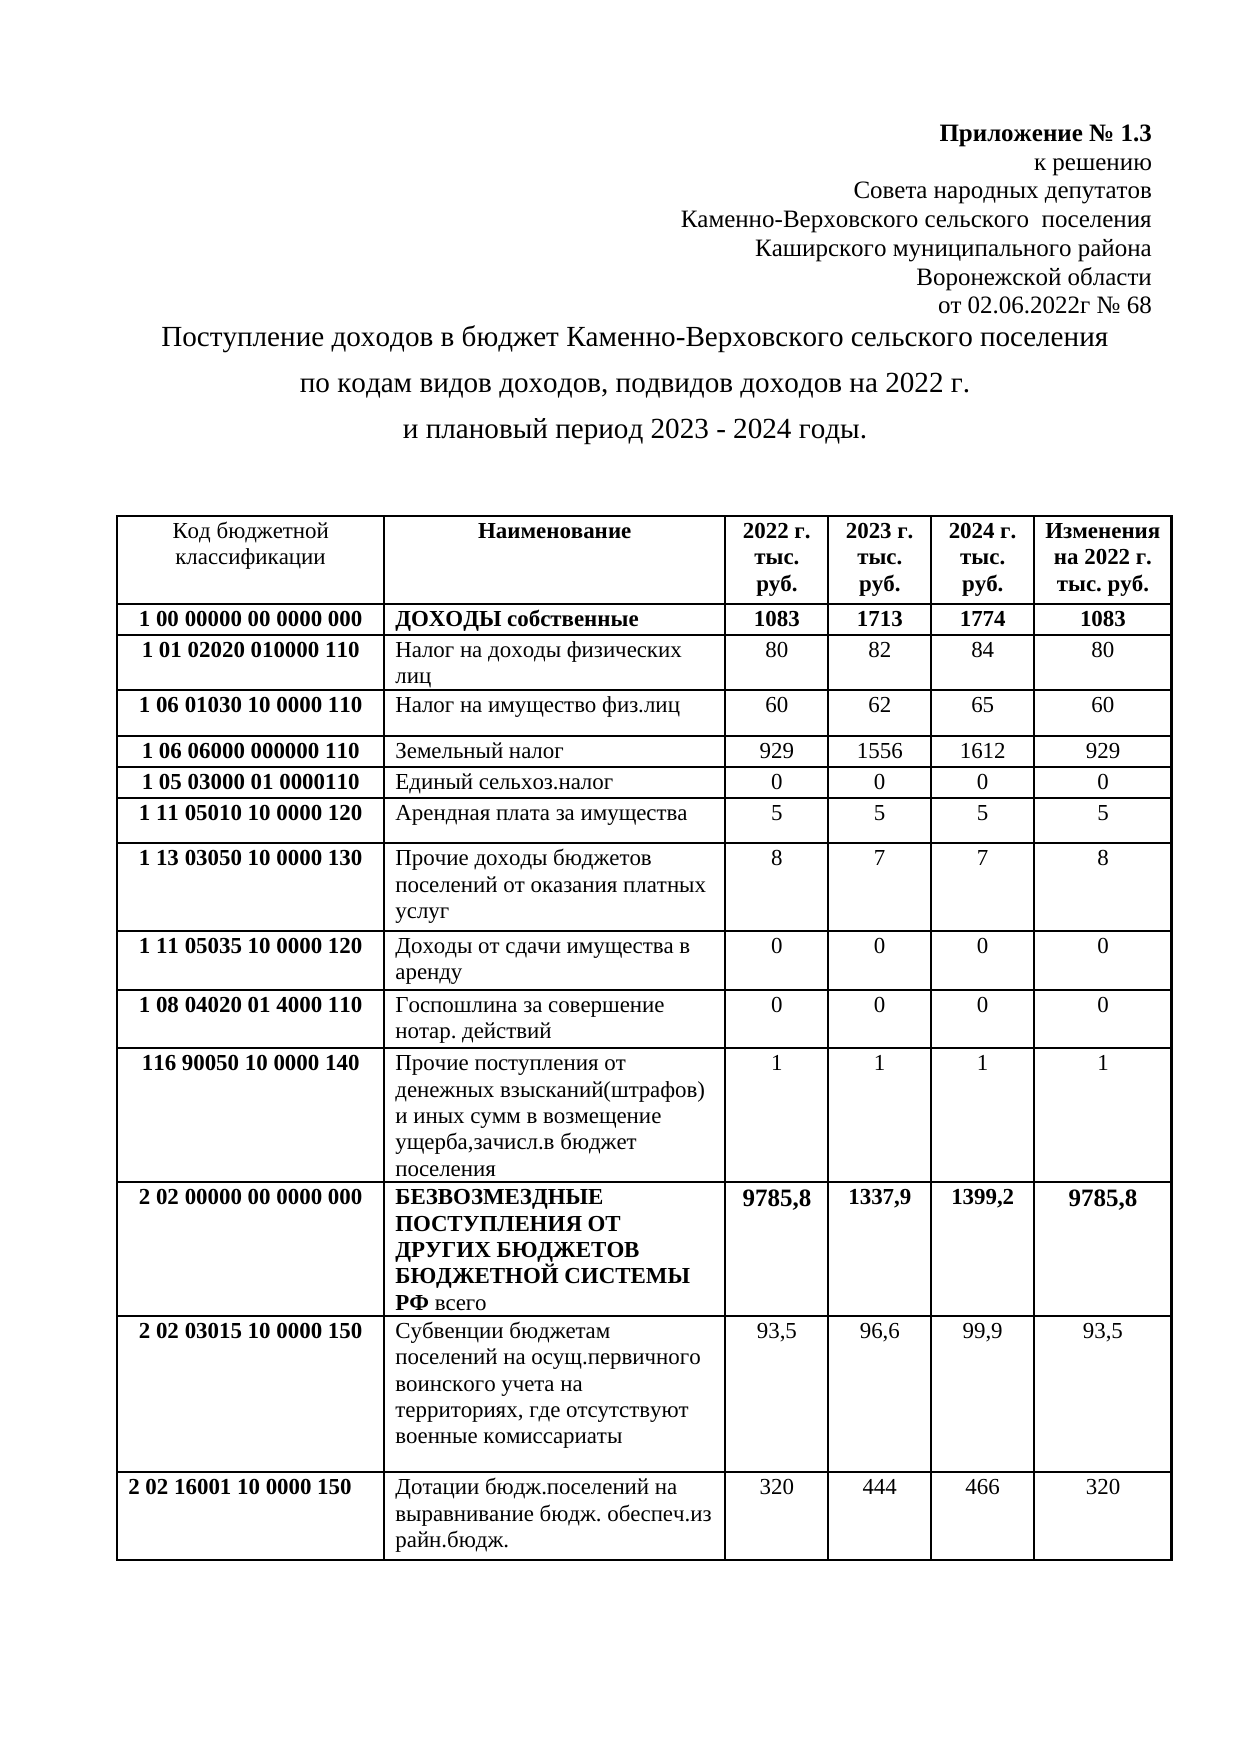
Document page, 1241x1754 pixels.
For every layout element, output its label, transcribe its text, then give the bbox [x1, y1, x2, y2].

table_cell Госпошлина за совершение нотар. действий [385, 991, 724, 1047]
table_cell 320 [726, 1473, 827, 1559]
text от 02.06.2022г № 68 [118, 291, 1152, 319]
table_cell 84 [932, 636, 1033, 688]
table_cell ДОХОДЫ собственные [385, 605, 724, 634]
table_cell 80 [726, 636, 827, 688]
table_cell 1 [932, 1049, 1033, 1181]
table_cell 1337,9 [829, 1183, 930, 1315]
table_cell 1556 [829, 737, 930, 766]
text Каширского муниципального района [118, 233, 1152, 262]
table_cell Земельный налог [385, 737, 724, 766]
table_cell 1 13 03050 10 0000 130 [118, 844, 383, 930]
text Воронежской области [118, 262, 1152, 291]
table_cell 1 [726, 1049, 827, 1181]
table_cell 1 05 03000 01 0000110 [118, 768, 383, 797]
table_cell 0 [726, 991, 827, 1047]
table_cell 929 [726, 737, 827, 766]
table_cell 929 [1035, 737, 1170, 766]
table_cell 320 [1035, 1473, 1170, 1559]
table_header Наименование [385, 517, 724, 602]
table_cell Единый сельхоз.налог [385, 768, 724, 797]
table_cell 0 [932, 768, 1033, 797]
table_cell Налог на доходы физических лиц [385, 636, 724, 688]
table_cell 1083 [1035, 605, 1170, 634]
table_cell 2 02 03015 10 0000 150 [118, 1317, 383, 1471]
table_cell 9785,8 [726, 1183, 827, 1315]
text к решению [118, 147, 1152, 176]
table_cell Доходы от сдачи имущества в аренду [385, 932, 724, 988]
table_cell 1 06 06000 000000 110 [118, 737, 383, 766]
table_cell 1 [1035, 1049, 1170, 1181]
table_cell 1 11 05035 10 0000 120 [118, 932, 383, 988]
table_cell Налог на имущество физ.лиц [385, 691, 724, 735]
table_cell 2 02 16001 10 0000 150 [118, 1473, 383, 1559]
table_cell Прочие поступления от денежных взысканий(штрафов) и иных сумм в возмещение ущерба,зачисл.в бюджет поселения [385, 1049, 724, 1181]
text Совета народных депутатов [118, 176, 1152, 204]
table_cell 5 [726, 799, 827, 842]
table_cell Прочие доходы бюджетов поселений от оказания платных услуг [385, 844, 724, 930]
table_cell 1399,2 [932, 1183, 1033, 1315]
table_cell 1 [829, 1049, 930, 1181]
table_header 2024 г. тыс. руб. [932, 517, 1033, 602]
text по кодам видов доходов, подвидов доходов на 2022 г. [118, 365, 1152, 399]
table_cell 1774 [932, 605, 1033, 634]
table_cell 96,6 [829, 1317, 930, 1471]
table_header Изменения на 2022 г. тыс. руб. [1035, 517, 1170, 602]
table_cell 5 [932, 799, 1033, 842]
table_cell 65 [932, 691, 1033, 735]
table_cell 1083 [726, 605, 827, 634]
table_cell 80 [1035, 636, 1170, 688]
table_header 2022 г. тыс. руб. [726, 517, 827, 602]
table_cell 1 08 04020 01 4000 110 [118, 991, 383, 1047]
table_cell 60 [1035, 691, 1170, 735]
table_cell 444 [829, 1473, 930, 1559]
table_cell 8 [726, 844, 827, 930]
table_header Код бюджетной классификации [118, 517, 383, 602]
table_cell 0 [1035, 991, 1170, 1047]
table_cell 1612 [932, 737, 1033, 766]
table_cell 1 00 00000 00 0000 000 [118, 605, 383, 634]
table_cell 7 [932, 844, 1033, 930]
table_cell 116 90050 10 0000 140 [118, 1049, 383, 1181]
table_cell 5 [829, 799, 930, 842]
table_cell БЕЗВОЗМЕЗДНЫЕ ПОСТУПЛЕНИЯ ОТ ДРУГИХ БЮДЖЕТОВ БЮДЖЕТНОЙ СИСТЕМЫ РФ всего [385, 1183, 724, 1315]
table_cell 0 [1035, 768, 1170, 797]
text Приложение № 1.3 [118, 118, 1152, 147]
table_cell 1713 [829, 605, 930, 634]
table_cell 0 [726, 768, 827, 797]
table_cell 1 01 02020 010000 110 [118, 636, 383, 688]
table_cell Дотации бюдж.поселений на выравнивание бюдж. обеспеч.из райн.бюдж. [385, 1473, 724, 1559]
table_cell 60 [726, 691, 827, 735]
table_cell 82 [829, 636, 930, 688]
table_cell 1 11 05010 10 0000 120 [118, 799, 383, 842]
table_cell 0 [829, 932, 930, 988]
table_cell 0 [932, 991, 1033, 1047]
table_header 2023 г. тыс. руб. [829, 517, 930, 602]
table_cell 93,5 [1035, 1317, 1170, 1471]
table_cell 62 [829, 691, 930, 735]
table_cell 466 [932, 1473, 1033, 1559]
text Поступление доходов в бюджет Каменно-Верховского сельского поселения [118, 319, 1152, 353]
table_cell Субвенции бюджетам поселений на осущ.первичного воинского учета на территориях, где отсутствуют военные комиссариаты [385, 1317, 724, 1471]
table_cell 2 02 00000 00 0000 000 [118, 1183, 383, 1315]
table_cell 0 [829, 768, 930, 797]
table_cell 8 [1035, 844, 1170, 930]
table_cell 0 [932, 932, 1033, 988]
table_cell 0 [1035, 932, 1170, 988]
table_cell 9785,8 [1035, 1183, 1170, 1315]
table_cell 93,5 [726, 1317, 827, 1471]
table_cell 5 [1035, 799, 1170, 842]
table_cell 7 [829, 844, 930, 930]
text и плановый период 2023 - 2024 годы. [118, 411, 1152, 445]
table_cell 0 [726, 932, 827, 988]
table_cell 1 06 01030 10 0000 110 [118, 691, 383, 735]
table_cell 99,9 [932, 1317, 1033, 1471]
table_cell Арендная плата за имущества [385, 799, 724, 842]
text Каменно-Верховского сельского поселения [118, 204, 1152, 233]
table_cell 0 [829, 991, 930, 1047]
